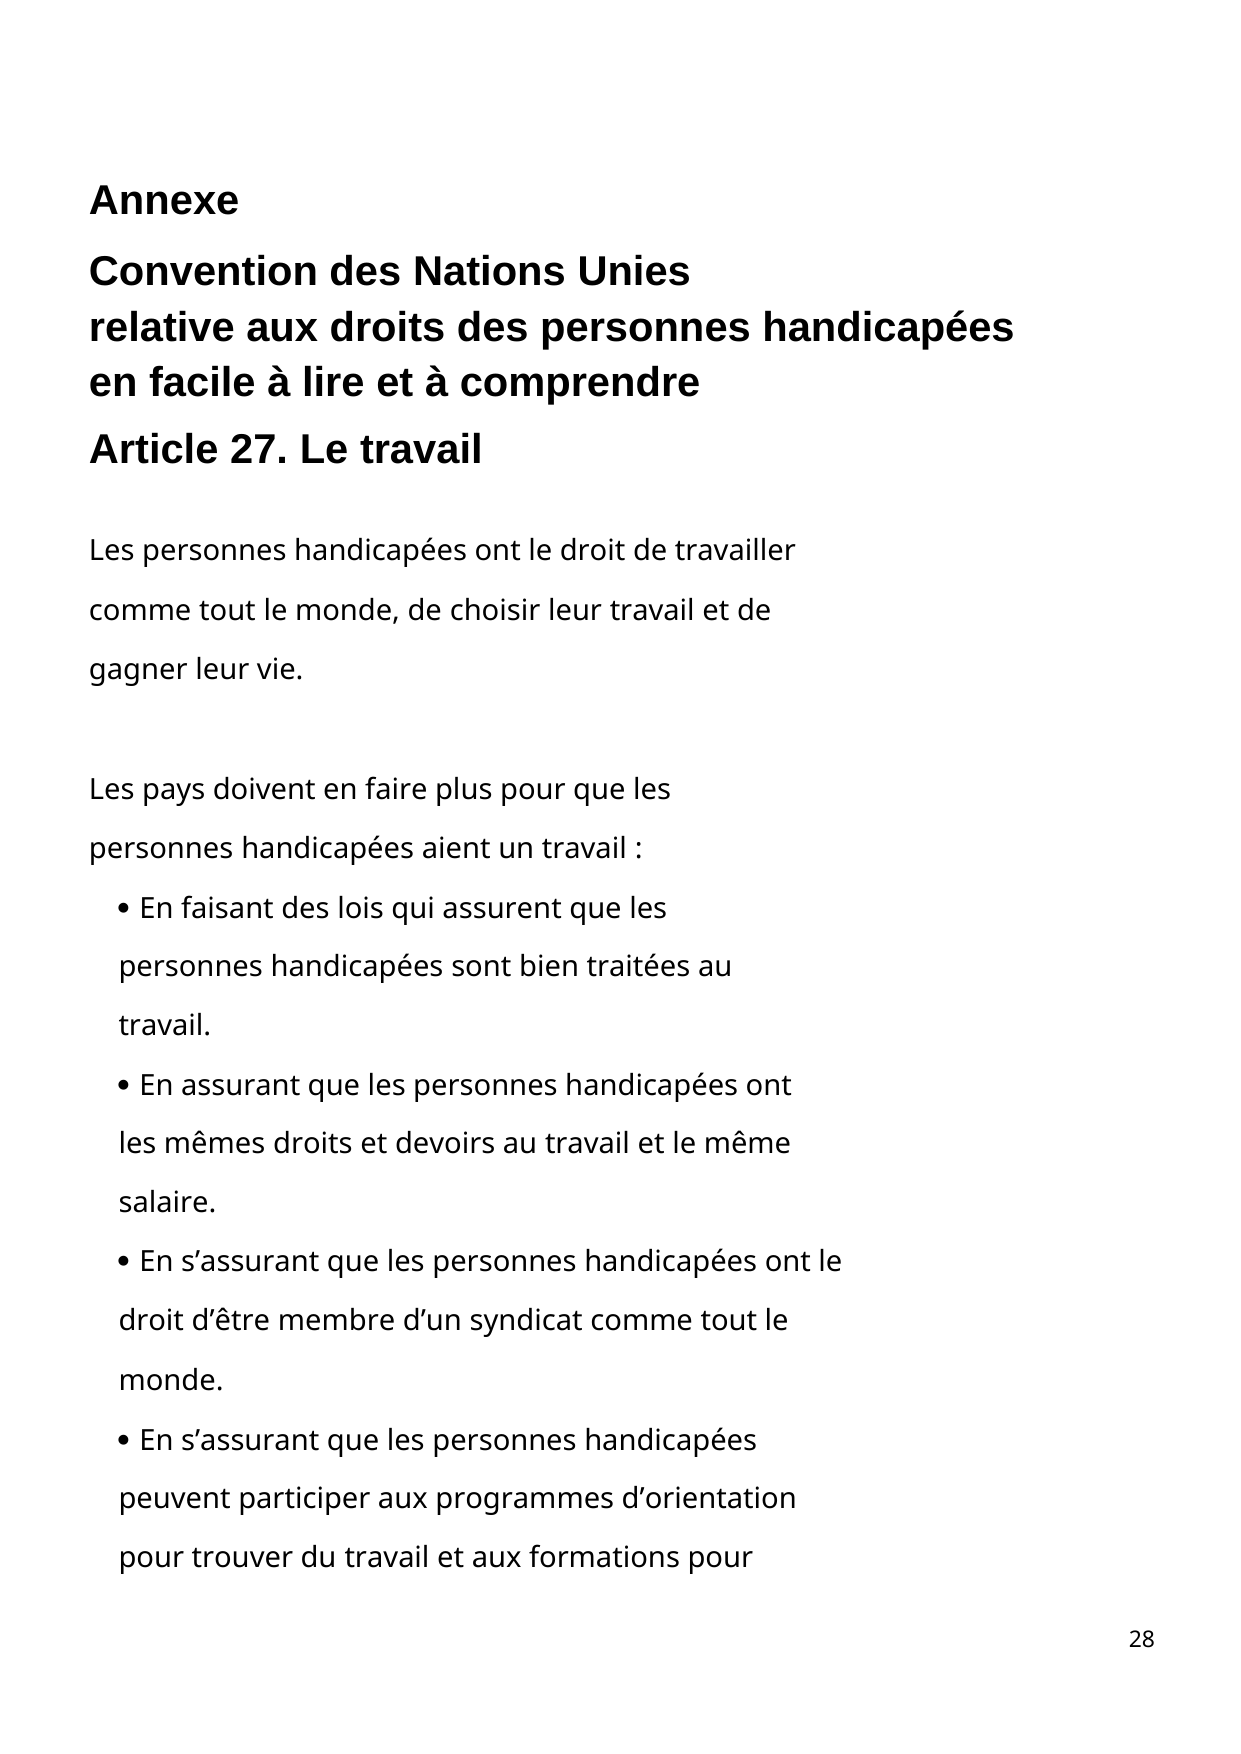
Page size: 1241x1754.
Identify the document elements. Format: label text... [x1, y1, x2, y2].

subtitle Annexe [89, 175, 1194, 223]
subtitle relative aux droits des personnes handicapées en facile à lire et à comprendre [89, 302, 1017, 405]
text Convention des Nations Unies [89, 247, 1194, 295]
text Les pays doivent en faire plus pour que les personnes handicapées aient un travail : [89, 768, 789, 867]
list En faisant des lois qui assurent que les personnes handicapées sont bien traitées au travail. [118, 887, 789, 1044]
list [118, 1419, 848, 1576]
text Article 27. Le travail [89, 424, 1194, 472]
text Les personnes handicapées ont le droit de travailler comme tout le monde, de choisir leur travail et de gagner leur vie. [89, 530, 862, 688]
list En s’assurant que les personnes handicapées ont le droit d’être membre d’un syndicat comme tout le monde. [118, 1240, 880, 1399]
list En assurant que les personnes handicapées ont les mêmes droits et devoirs au travail et le même salaire. [118, 1064, 809, 1221]
